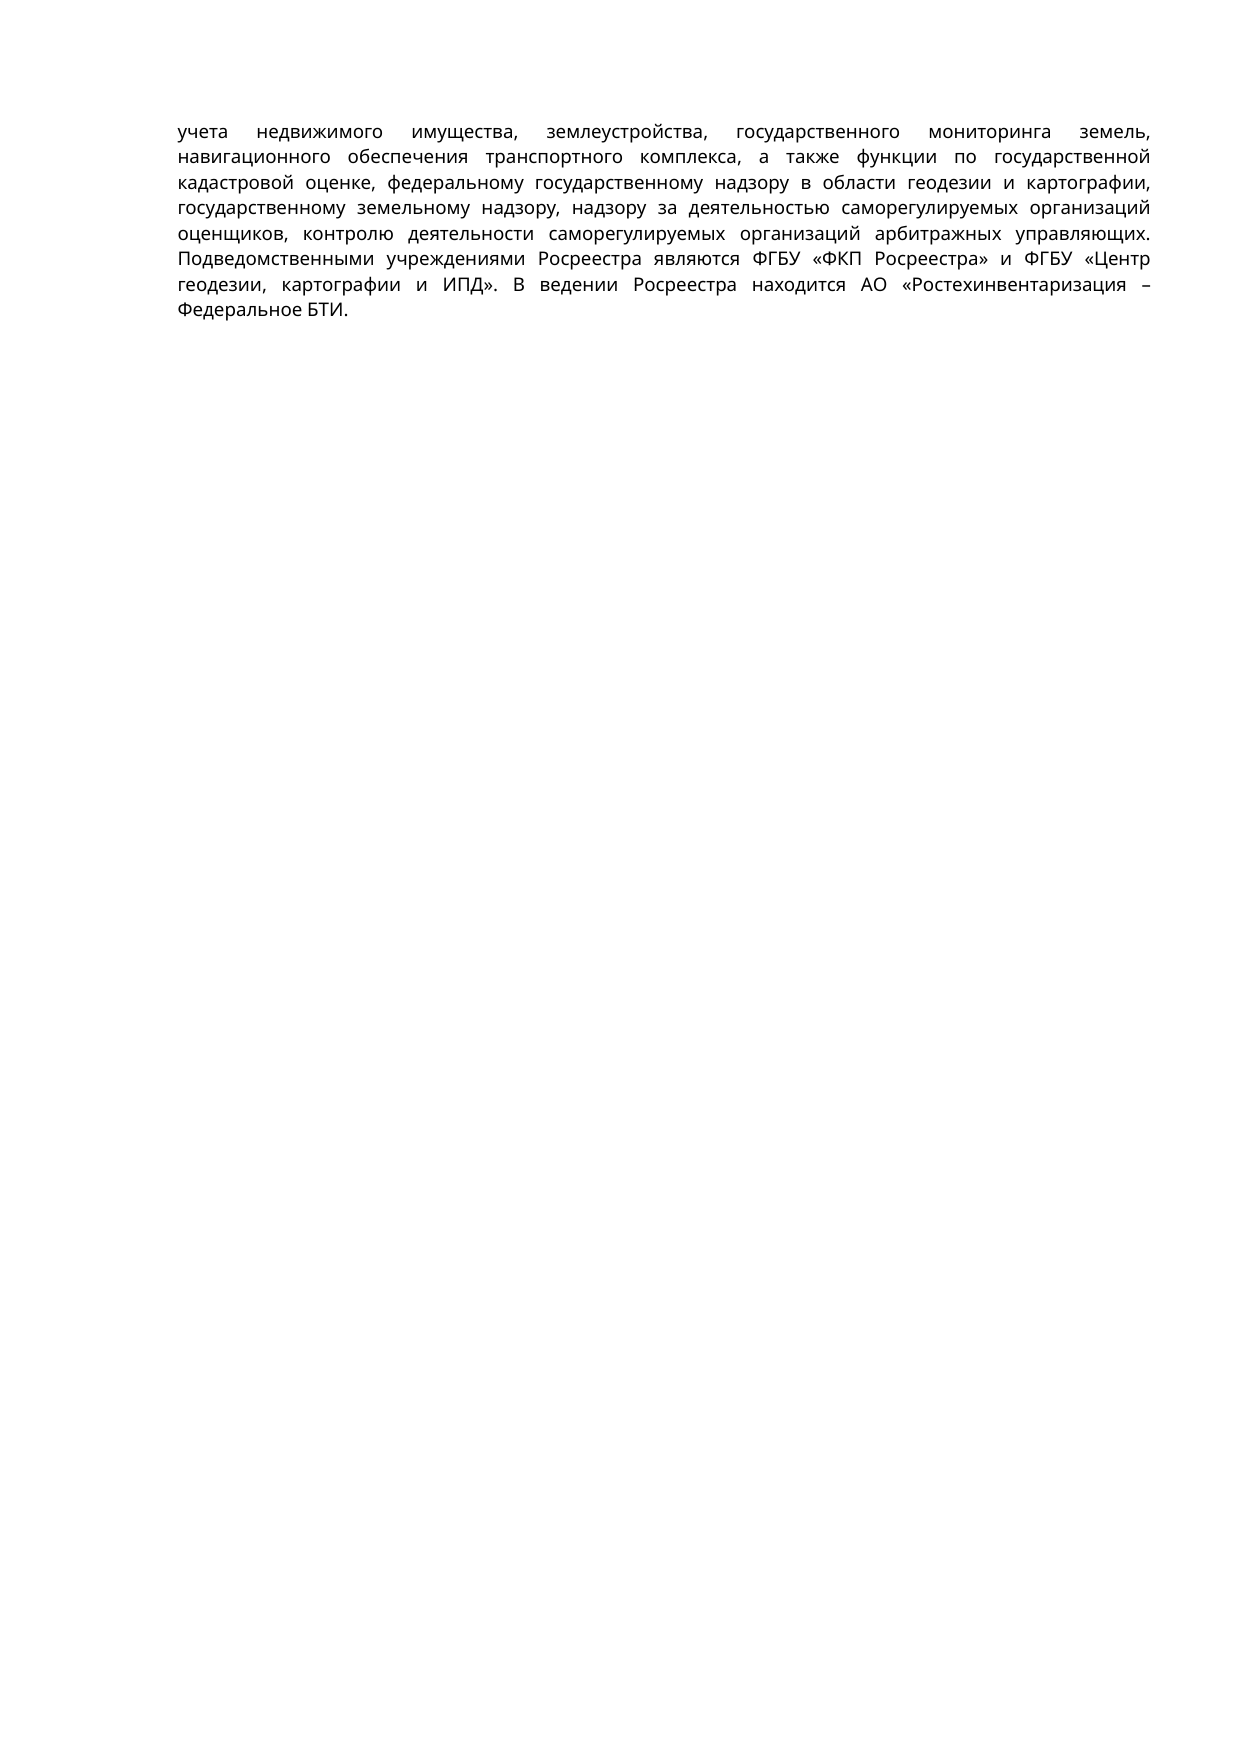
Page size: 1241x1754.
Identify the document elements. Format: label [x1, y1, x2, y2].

text [177, 118, 1152, 322]
